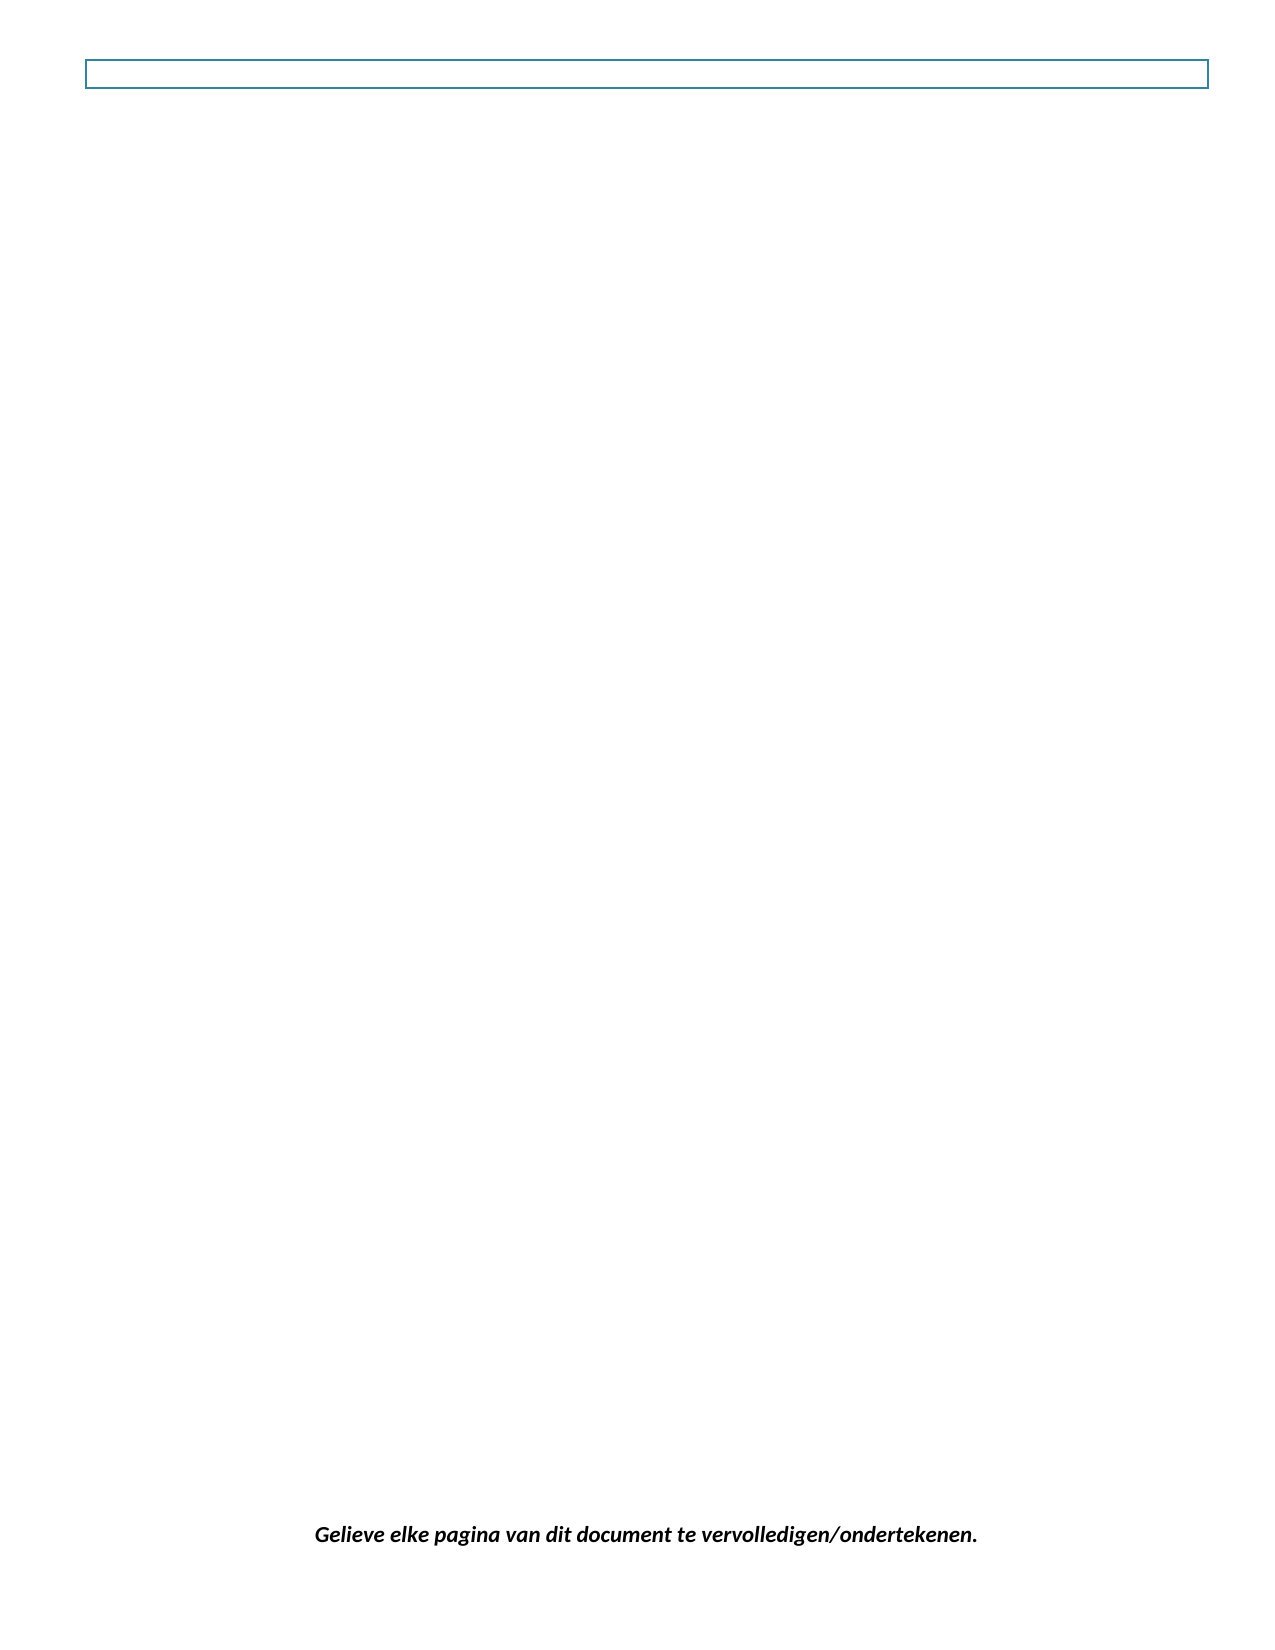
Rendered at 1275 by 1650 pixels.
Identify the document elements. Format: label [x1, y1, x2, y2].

table_cell [87, 61, 558, 87]
table_cell [559, 61, 1207, 87]
